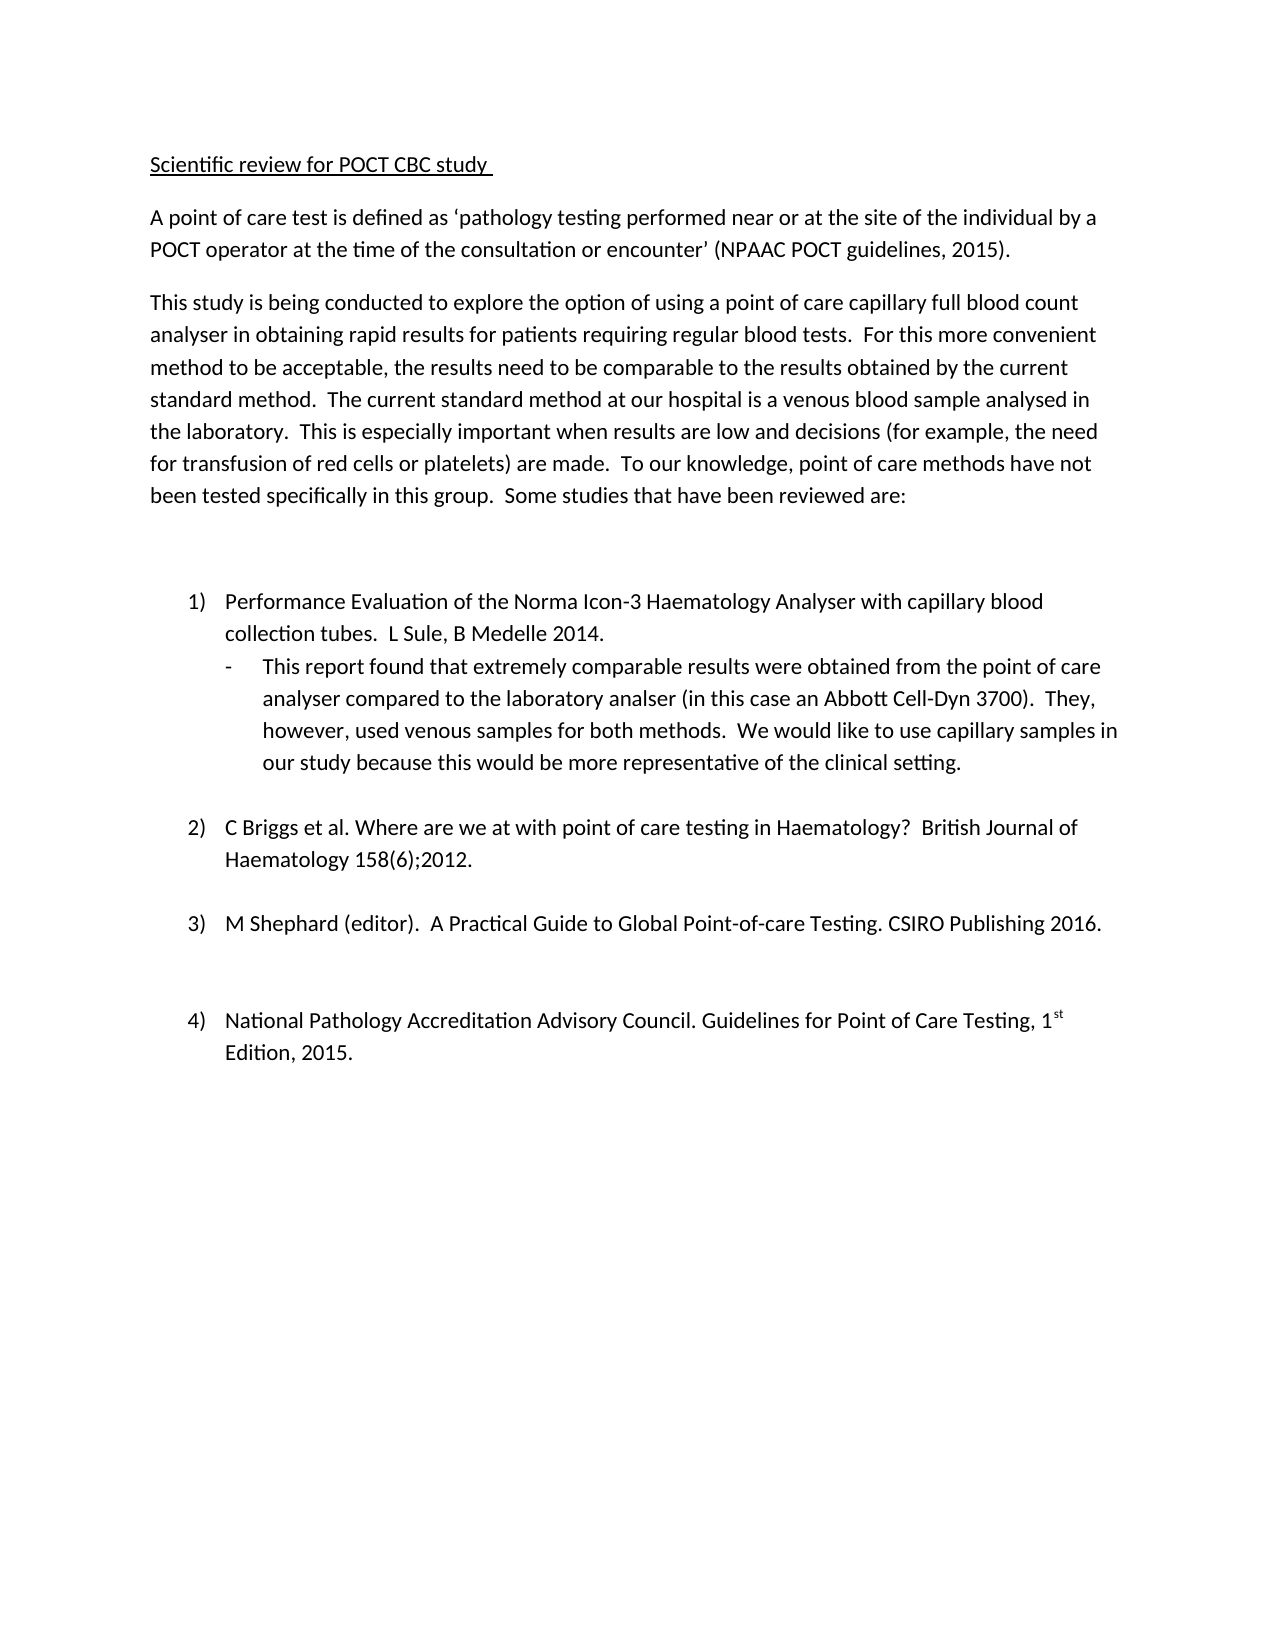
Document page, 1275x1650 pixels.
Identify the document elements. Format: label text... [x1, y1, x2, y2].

text This study is being conducted to explore the option of using a point of care capillary full blood count analyser in obtaining rapid results for patients requiring regular blood tests. For this more convenient method to be acceptable, the results need to be comparable to the results obtained by the current standard method. The current standard method at our hospital is a venous blood sample analysed in the laboratory. This is especially important when results are low and decisions (for example, the need for transfusion of red cells or platelets) are made. To our knowledge, point of care methods have not been tested specifically in this group. Some studies that have been reviewed are: [150, 288, 1125, 509]
list M Shephard (editor). A Practical Guide to Global Point-of-care Testing. CSIRO Publishing 2016. [187, 909, 1125, 937]
list National Pathology Accreditation Advisory Council. Guidelines for Point of Care Testing, 1st Edition, 2015. [187, 1006, 1125, 1066]
list This report found that extremely comparable results were obtained from the point of care analyser compared to the laboratory analser (in this case an Abbott Cell-Dyn 3700). They, however, used venous samples for both methods. We would like to use capillary samples in our study because this would be more representative of the clinical setting. [225, 652, 1125, 776]
text A point of care test is defined as ‘pathology testing performed near or at the site of the individual by a POCT operator at the time of the consultation or encounter’ (NPAAC POCT guidelines, 2015). [150, 203, 1125, 263]
list C Briggs et al. Where are we at with point of care testing in Haematology? British Journal of Haematology 158(6);2012. [187, 813, 1125, 873]
text Scientific review for POCT CBC study [150, 150, 1125, 178]
list Performance Evaluation of the Norma Icon-3 Haematology Analyser with capillary blood collection tubes. L Sule, B Medelle 2014. [187, 587, 1125, 648]
